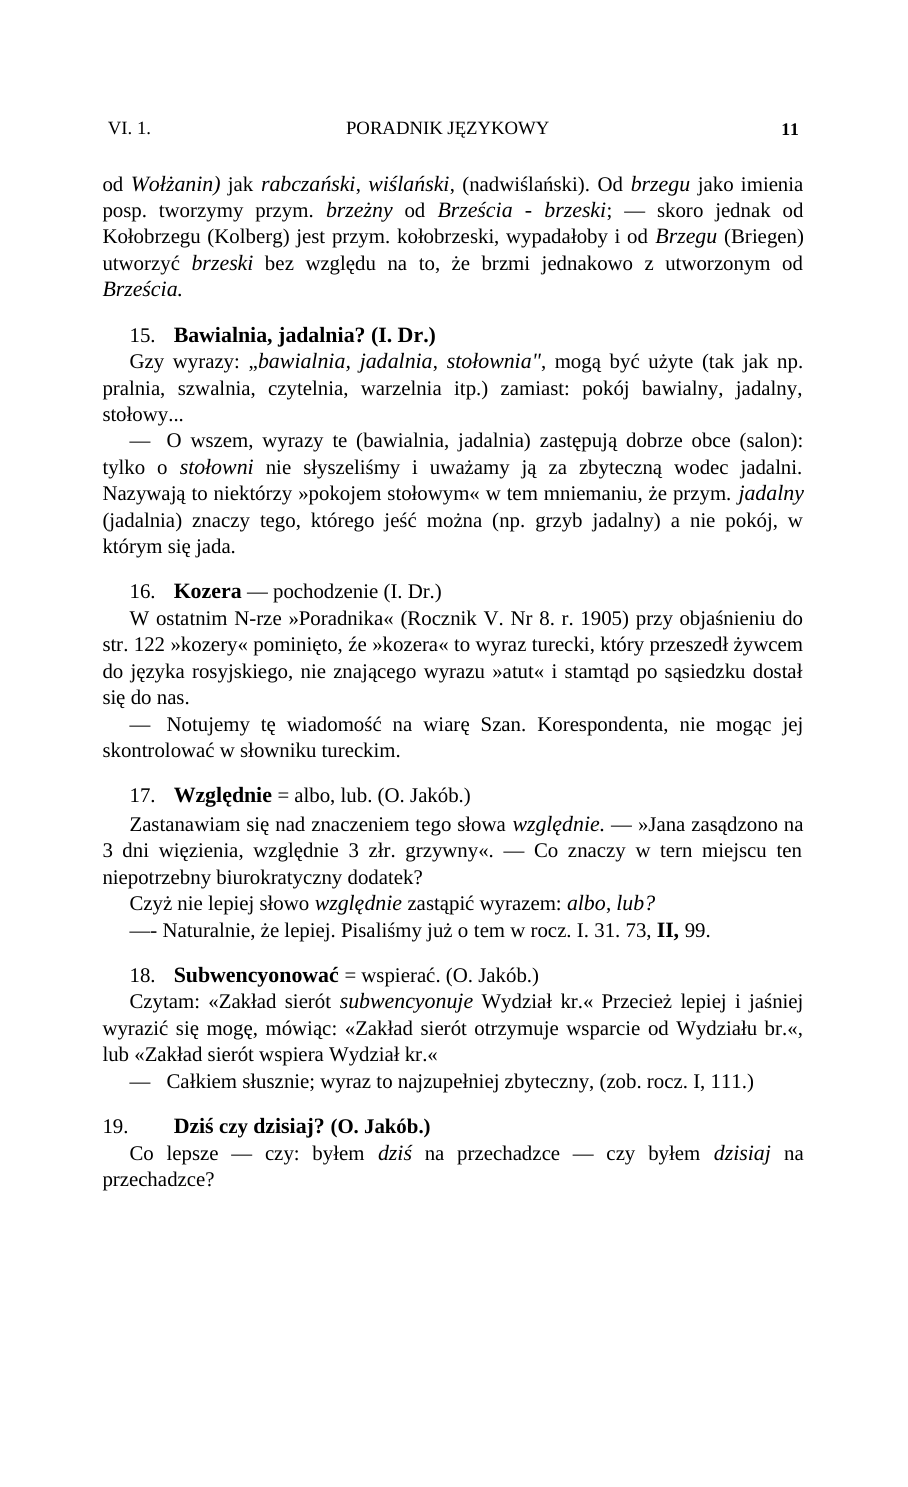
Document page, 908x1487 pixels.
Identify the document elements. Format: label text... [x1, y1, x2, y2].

text Czytam: «Zakład sierót subwencyonuje Wydział kr.« Przecież lepiej i jaśniej wyrazić się mogę, mówiąc: «Zakład sierót otrzymuje wsparcie od Wydziału br.«, lub «Zakład sierót wspiera Wydział kr.« [102, 988, 804, 1067]
list O wszem, wyrazy te (bawialnia, jadalnia) zastępują dobrze obce (salon): tylko o stołowni nie słyszeliśmy i uważamy ją za zbyteczną wodec jadalni. Nazywają to niektórzy »pokojem stołowym« w tem mniemaniu, że przym. jadalny (jadalnia) znaczy tego, którego jeść można (np. grzyb jadalny) a nie pokój, w którym się jada. [102, 427, 804, 559]
list Notujemy tę wiadomość na wiarę Szan. Korespondenta, nie mogąc jej skontrolować w słowniku tureckim. [102, 710, 804, 763]
list Dziś czy dzisiaj? (O. Jakób.) [102, 1112, 804, 1139]
text 11 [781, 121, 799, 139]
text Gzy wyrazy: „bawialnia, jadalnia, stołownia", mogą być użyte (tak jak np. pralnia, szwalnia, czytelnia, warzelnia itp.) zamiast: pokój bawialny, jadalny, stołowy... [102, 347, 804, 427]
text W ostatnim N-rze »Poradnika« (Rocznik V. Nr 8. r. 1905) przy objaśnieniu do str. 122 »kozery« pominięto, źe »kozera« to wyraz turecki, który przeszedł żywcem do języka rosyjskiego, nie znającego wyrazu »atut« i stamtąd po sąsiedzku dostał się do nas. [102, 604, 804, 710]
text Co lepsze — czy: byłem dziś na przechadzce — czy byłem dzisiaj na przechadzce? [102, 1139, 804, 1192]
text Czyż nie lepiej słowo względnie zastąpić wyrazem: albo, lub? [102, 890, 804, 916]
text od Wołżanin) jak rabczański, wiślański, (nadwiślański). Od brzegu jako imienia posp. tworzymy przym. brzeżny od Brześcia - brzeski; — skoro jednak od Kołobrzegu (Kolberg) jest przym. kołobrzeski, wypadałoby i od Brzegu (Briegen) utworzyć brzeski bez względu na to, że brzmi jednakowo z utworzonym od Brześcia. [102, 170, 804, 302]
text PORADNIK JĘZYKOWY [346, 119, 549, 138]
list Całkiem słusznie; wyraz to najzupełniej zbyteczny, (zob. rocz. I, 111.) [102, 1067, 804, 1094]
list Względnie = albo, lub. (O. Jakób.) [102, 785, 804, 807]
text —- Naturalnie, że lepiej. Pisaliśmy już o tem w rocz. I. 31. 73, II, 99. [102, 916, 804, 943]
list Subwencyonować = wspierać. (O. Jakób.) [102, 961, 804, 988]
list Kozera — pochodzenie (I. Dr.) [102, 578, 804, 604]
text Zastanawiam się nad znaczeniem tego słowa względnie. — »Jana zasądzono na 3 dni więzienia, względnie 3 złr. grzywny«. — Co znaczy w tern miejscu ten niepotrzebny biurokratyczny dodatek? [102, 810, 804, 890]
list Bawialnia, jadalnia? (I. Dr.) [102, 321, 804, 347]
text VI. 1. [108, 119, 151, 138]
